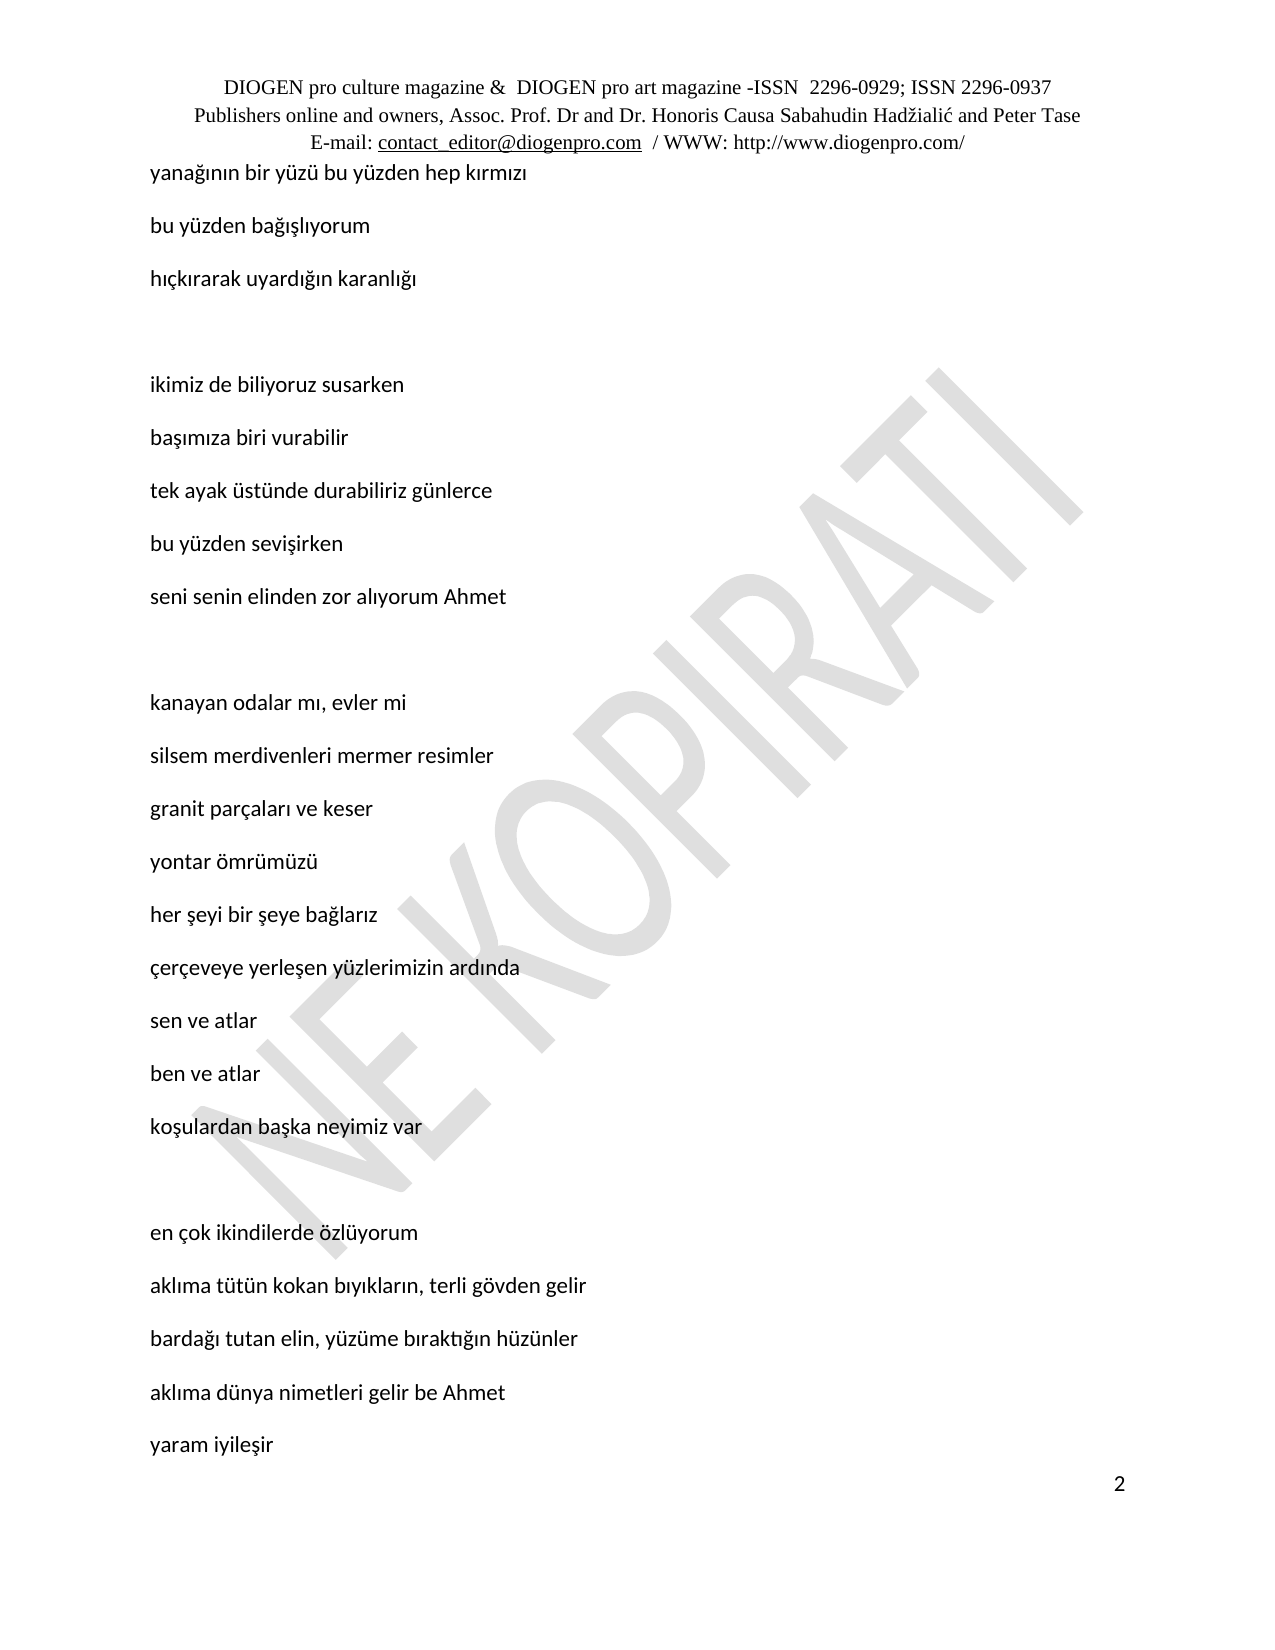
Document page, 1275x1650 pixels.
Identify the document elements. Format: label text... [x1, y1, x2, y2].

text çerçeveye yerleşen yüzlerimizin ardında [150, 953, 1125, 981]
text en çok ikindilerde özlüyorum [150, 1218, 1125, 1247]
text ben ve atlar [150, 1059, 1125, 1087]
text kanayan odalar mı, evler mi [150, 688, 1125, 716]
text ikimiz de biliyoruz susarken [150, 370, 1125, 398]
text yaram iyileşir [150, 1431, 1125, 1459]
text hıçkırarak uyardığın karanlığı [150, 264, 1125, 292]
text bardağı tutan elin, yüzüme bıraktığın hüzünler [150, 1324, 1125, 1353]
text başımıza biri vurabilir [150, 423, 1125, 451]
text aklıma dünya nimetleri gelir be Ahmet [150, 1378, 1125, 1406]
text bu yüzden bağışlıyorum [150, 211, 1125, 239]
text granit parçaları ve keser [150, 794, 1125, 822]
text bu yüzden sevişirken [150, 529, 1125, 557]
text koşulardan başka neyimiz var [150, 1112, 1125, 1141]
text seni senin elinden zor alıyorum Ahmet [150, 582, 1125, 610]
text yanağının bir yüzü bu yüzden hep kırmızı [150, 158, 1125, 186]
text tek ayak üstünde durabiliriz günlerce [150, 476, 1125, 504]
text aklıma tütün kokan bıyıkların, terli gövden gelir [150, 1272, 1125, 1299]
text yontar ömrümüzü [150, 847, 1125, 875]
text sen ve atlar [150, 1006, 1125, 1034]
text silsem merdivenleri mermer resimler [150, 741, 1125, 769]
text her şeyi bir şeye bağlarız [150, 900, 1125, 928]
